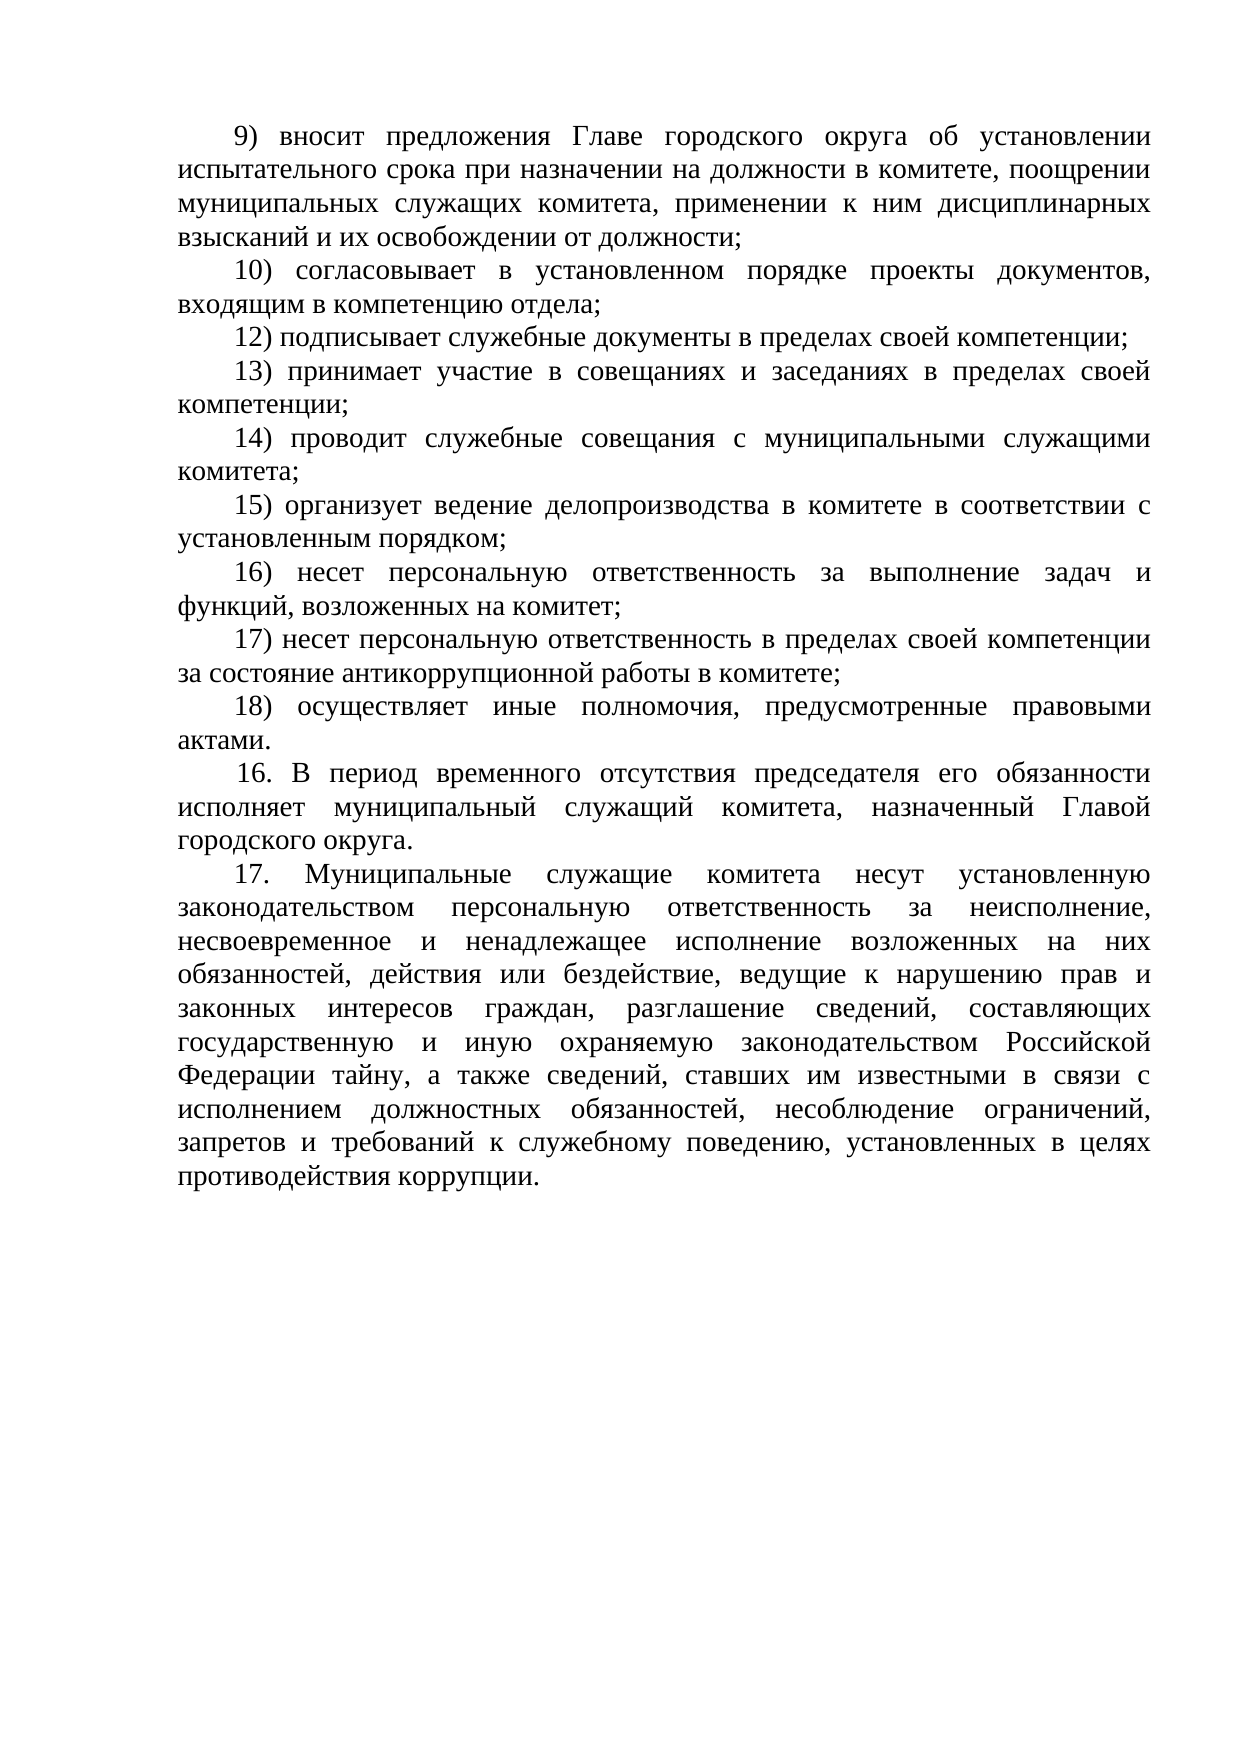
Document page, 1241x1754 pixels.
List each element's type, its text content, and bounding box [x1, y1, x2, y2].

text 16) несет персональную ответственность за выполнение задач и функций, возложенных на комитет; [177, 554, 1152, 621]
text 10) согласовывает в установленном порядке проекты документов, входящим в компетенцию отдела; [177, 252, 1152, 319]
text 13) принимает участие в совещаниях и заседаниях в пределах своей компетенции; [177, 353, 1152, 420]
text 12) подписывает служебные документы в пределах своей компетенции; [177, 319, 1152, 353]
text 15) организует ведение делопроизводства в комитете в соответствии с установленным порядком; [177, 487, 1152, 554]
text 17) несет персональную ответственность в пределах своей компетенции за состояние антикоррупционной работы в комитете; [177, 621, 1152, 688]
text 9) вносит предложения Главе городского округа об установлении испытательного срока при назначении на должности в комитете, поощрении муниципальных служащих комитета, применении к ним дисциплинарных взысканий и их освобождении от должности; [177, 118, 1152, 252]
text 16. В период временного отсутствия председателя его обязанности исполняет муниципальный служащий комитета, назначенный Главой городского округа. [177, 755, 1152, 856]
text 18) осуществляет иные полномочия, предусмотренные правовыми актами. [177, 688, 1152, 755]
text 17. Муниципальные служащие комитета несут установленную законодательством персональную ответственность за неисполнение, несвоевременное и ненадлежащее исполнение возложенных на них обязанностей, действия или бездействие, ведущие к нарушению прав и законных интересов граждан, разглашение сведений, составляющих государственную и иную охраняемую законодательством Российской Федерации тайну, а также сведений, ставших им известными в связи с исполнением должностных обязанностей, несоблюдение ограничений, запретов и требований к служебному поведению, установленных в целях противодействия коррупции. [177, 856, 1152, 1191]
text 14) проводит служебные совещания с муниципальными служащими комитета; [177, 420, 1152, 487]
